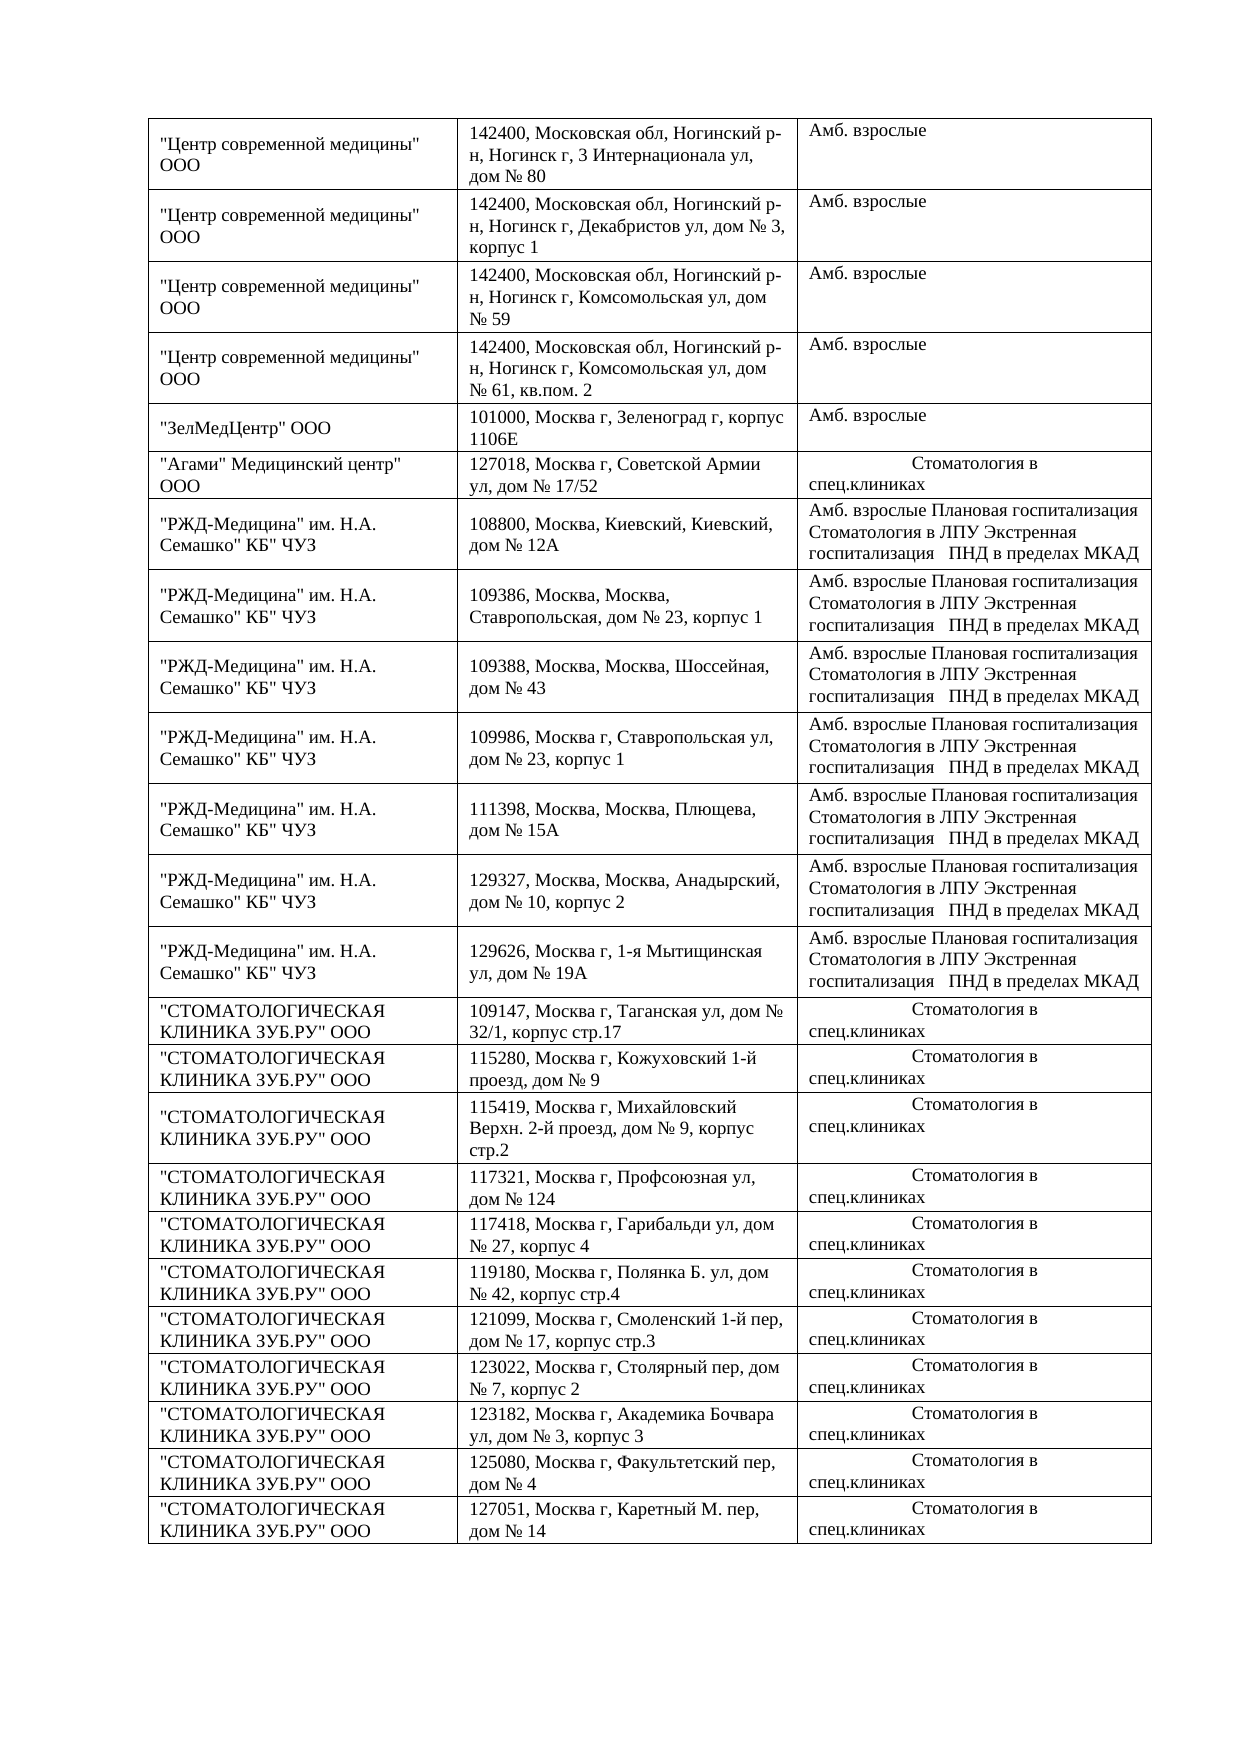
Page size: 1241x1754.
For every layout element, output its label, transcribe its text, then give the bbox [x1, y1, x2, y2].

table_cell Амб. взрослые [798, 262, 1151, 332]
table_cell Амб. взрослые Плановая госпитализация Стоматология в ЛПУ Экстренная госпитализация ПНД в пределах МКАД [798, 927, 1151, 997]
table_cell Стоматология в спец.клиниках [798, 1354, 1151, 1401]
table_cell Стоматология в спец.клиниках [798, 1212, 1151, 1258]
table_cell 127051, Москва г, Каретный М. пер, дом № 14 [458, 1497, 797, 1543]
table_cell 142400, Московская обл, Ногинский р-н, Ногинск г, Комсомольская ул, дом № 59 [458, 262, 797, 332]
table_cell "СТОМАТОЛОГИЧЕСКАЯ КЛИНИКА ЗУБ.РУ" ООО [149, 1354, 457, 1401]
table_cell Стоматология в спец.клиниках [798, 1164, 1151, 1211]
table_cell "СТОМАТОЛОГИЧЕСКАЯ КЛИНИКА ЗУБ.РУ" ООО [149, 998, 457, 1044]
table_cell 142400, Московская обл, Ногинский р-н, Ногинск г, Декабристов ул, дом № 3, корпус 1 [458, 190, 797, 261]
table_cell Стоматология в спец.клиниках [798, 1093, 1151, 1163]
table_cell 119180, Москва г, Полянка Б. ул, дом № 42, корпус стр.4 [458, 1259, 797, 1306]
table_cell "РЖД-Медицина" им. Н.А. Семашко" КБ" ЧУЗ [149, 927, 457, 997]
table_cell Амб. взрослые [798, 119, 1151, 189]
table_cell Стоматология в спец.клиниках [798, 1045, 1151, 1092]
table_cell Стоматология в спец.клиниках [798, 1402, 1151, 1448]
table_cell "Центр современной медицины" ООО [149, 119, 457, 189]
table_cell 109147, Москва г, Таганская ул, дом № 32/1, корпус стр.17 [458, 998, 797, 1044]
table_cell 125080, Москва г, Факультетский пер, дом № 4 [458, 1449, 797, 1496]
table_cell 117321, Москва г, Профсоюзная ул, дом № 124 [458, 1164, 797, 1211]
table_cell Амб. взрослые Плановая госпитализация Стоматология в ЛПУ Экстренная госпитализация ПНД в пределах МКАД [798, 713, 1151, 783]
table_cell Амб. взрослые Плановая госпитализация Стоматология в ЛПУ Экстренная госпитализация ПНД в пределах МКАД [798, 642, 1151, 712]
table_cell Стоматология в спец.клиниках [798, 1449, 1151, 1496]
table_cell 115419, Москва г, Михайловский Верхн. 2-й проезд, дом № 9, корпус стр.2 [458, 1093, 797, 1163]
table_cell 109388, Москва, Москва, Шоссейная, дом № 43 [458, 642, 797, 712]
table_cell Амб. взрослые Плановая госпитализация Стоматология в ЛПУ Экстренная госпитализация ПНД в пределах МКАД [798, 499, 1151, 569]
table_cell 109386, Москва, Москва, Ставропольская, дом № 23, корпус 1 [458, 570, 797, 641]
table_cell Стоматология в спец.клиниках [798, 1259, 1151, 1306]
table_cell "РЖД-Медицина" им. Н.А. Семашко" КБ" ЧУЗ [149, 570, 457, 641]
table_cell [149, 1497, 457, 1543]
table_cell "СТОМАТОЛОГИЧЕСКАЯ КЛИНИКА ЗУБ.РУ" ООО [149, 1164, 457, 1211]
table_cell 115280, Москва г, Кожуховский 1-й проезд, дом № 9 [458, 1045, 797, 1092]
table_cell "Центр современной медицины" ООО [149, 190, 457, 261]
table_cell Амб. взрослые [798, 333, 1151, 403]
table_cell "СТОМАТОЛОГИЧЕСКАЯ КЛИНИКА ЗУБ.РУ" ООО [149, 1402, 457, 1448]
table_cell "РЖД-Медицина" им. Н.А. Семашко" КБ" ЧУЗ [149, 713, 457, 783]
table_cell "СТОМАТОЛОГИЧЕСКАЯ КЛИНИКА ЗУБ.РУ" ООО [149, 1045, 457, 1092]
table_cell 108800, Москва, Киевский, Киевский, дом № 12А [458, 499, 797, 569]
table_cell 142400, Московская обл, Ногинский р-н, Ногинск г, 3 Интернационала ул, дом № 80 [458, 119, 797, 189]
table_cell 127018, Москва г, Советской Армии ул, дом № 17/52 [458, 452, 797, 498]
table_cell 121099, Москва г, Смоленский 1-й пер, дом № 17, корпус стр.3 [458, 1307, 797, 1353]
table_cell 129626, Москва г, 1-я Мытищинская ул, дом № 19А [458, 927, 797, 997]
table_cell 109986, Москва г, Ставропольская ул, дом № 23, корпус 1 [458, 713, 797, 783]
table_cell 123022, Москва г, Столярный пер, дом № 7, корпус 2 [458, 1354, 797, 1401]
table_cell Амб. взрослые Плановая госпитализация Стоматология в ЛПУ Экстренная госпитализация ПНД в пределах МКАД [798, 784, 1151, 854]
table_cell "СТОМАТОЛОГИЧЕСКАЯ КЛИНИКА ЗУБ.РУ" ООО [149, 1307, 457, 1353]
table_cell 142400, Московская обл, Ногинский р-н, Ногинск г, Комсомольская ул, дом № 61, кв.пом. 2 [458, 333, 797, 403]
table_cell "СТОМАТОЛОГИЧЕСКАЯ КЛИНИКА ЗУБ.РУ" ООО [149, 1212, 457, 1258]
table_cell 123182, Москва г, Академика Бочвара ул, дом № 3, корпус 3 [458, 1402, 797, 1448]
table_cell 117418, Москва г, Гарибальди ул, дом № 27, корпус 4 [458, 1212, 797, 1258]
table_cell Амб. взрослые Плановая госпитализация Стоматология в ЛПУ Экстренная госпитализация ПНД в пределах МКАД [798, 855, 1151, 926]
table_cell "РЖД-Медицина" им. Н.А. Семашко" КБ" ЧУЗ [149, 784, 457, 854]
table_cell "СТОМАТОЛОГИЧЕСКАЯ КЛИНИКА ЗУБ.РУ" ООО [149, 1449, 457, 1496]
table_cell Амб. взрослые [798, 404, 1151, 451]
table_cell 111398, Москва, Москва, Плющева, дом № 15А [458, 784, 797, 854]
table_cell Стоматология в спец.клиниках [798, 452, 1151, 498]
table_cell "РЖД-Медицина" им. Н.А. Семашко" КБ" ЧУЗ [149, 855, 457, 926]
table_cell 101000, Москва г, Зеленоград г, корпус 1106Е [458, 404, 797, 451]
table_cell Амб. взрослые Плановая госпитализация Стоматология в ЛПУ Экстренная госпитализация ПНД в пределах МКАД [798, 570, 1151, 641]
table_cell Стоматология в спец.клиниках [798, 998, 1151, 1044]
table_cell Амб. взрослые [798, 190, 1151, 261]
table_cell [798, 1497, 1151, 1543]
table_cell Стоматология в спец.клиниках [798, 1307, 1151, 1353]
table_cell 129327, Москва, Москва, Анадырский, дом № 10, корпус 2 [458, 855, 797, 926]
table_cell "Центр современной медицины" ООО [149, 262, 457, 332]
table_cell "Агами" Медицинский центр" ООО [149, 452, 457, 498]
table_cell "РЖД-Медицина" им. Н.А. Семашко" КБ" ЧУЗ [149, 642, 457, 712]
table_cell "ЗелМедЦентр" ООО [149, 404, 457, 451]
table_cell "РЖД-Медицина" им. Н.А. Семашко" КБ" ЧУЗ [149, 499, 457, 569]
table_cell "СТОМАТОЛОГИЧЕСКАЯ КЛИНИКА ЗУБ.РУ" ООО [149, 1093, 457, 1163]
table_cell "Центр современной медицины" ООО [149, 333, 457, 403]
table_cell "СТОМАТОЛОГИЧЕСКАЯ КЛИНИКА ЗУБ.РУ" ООО [149, 1259, 457, 1306]
